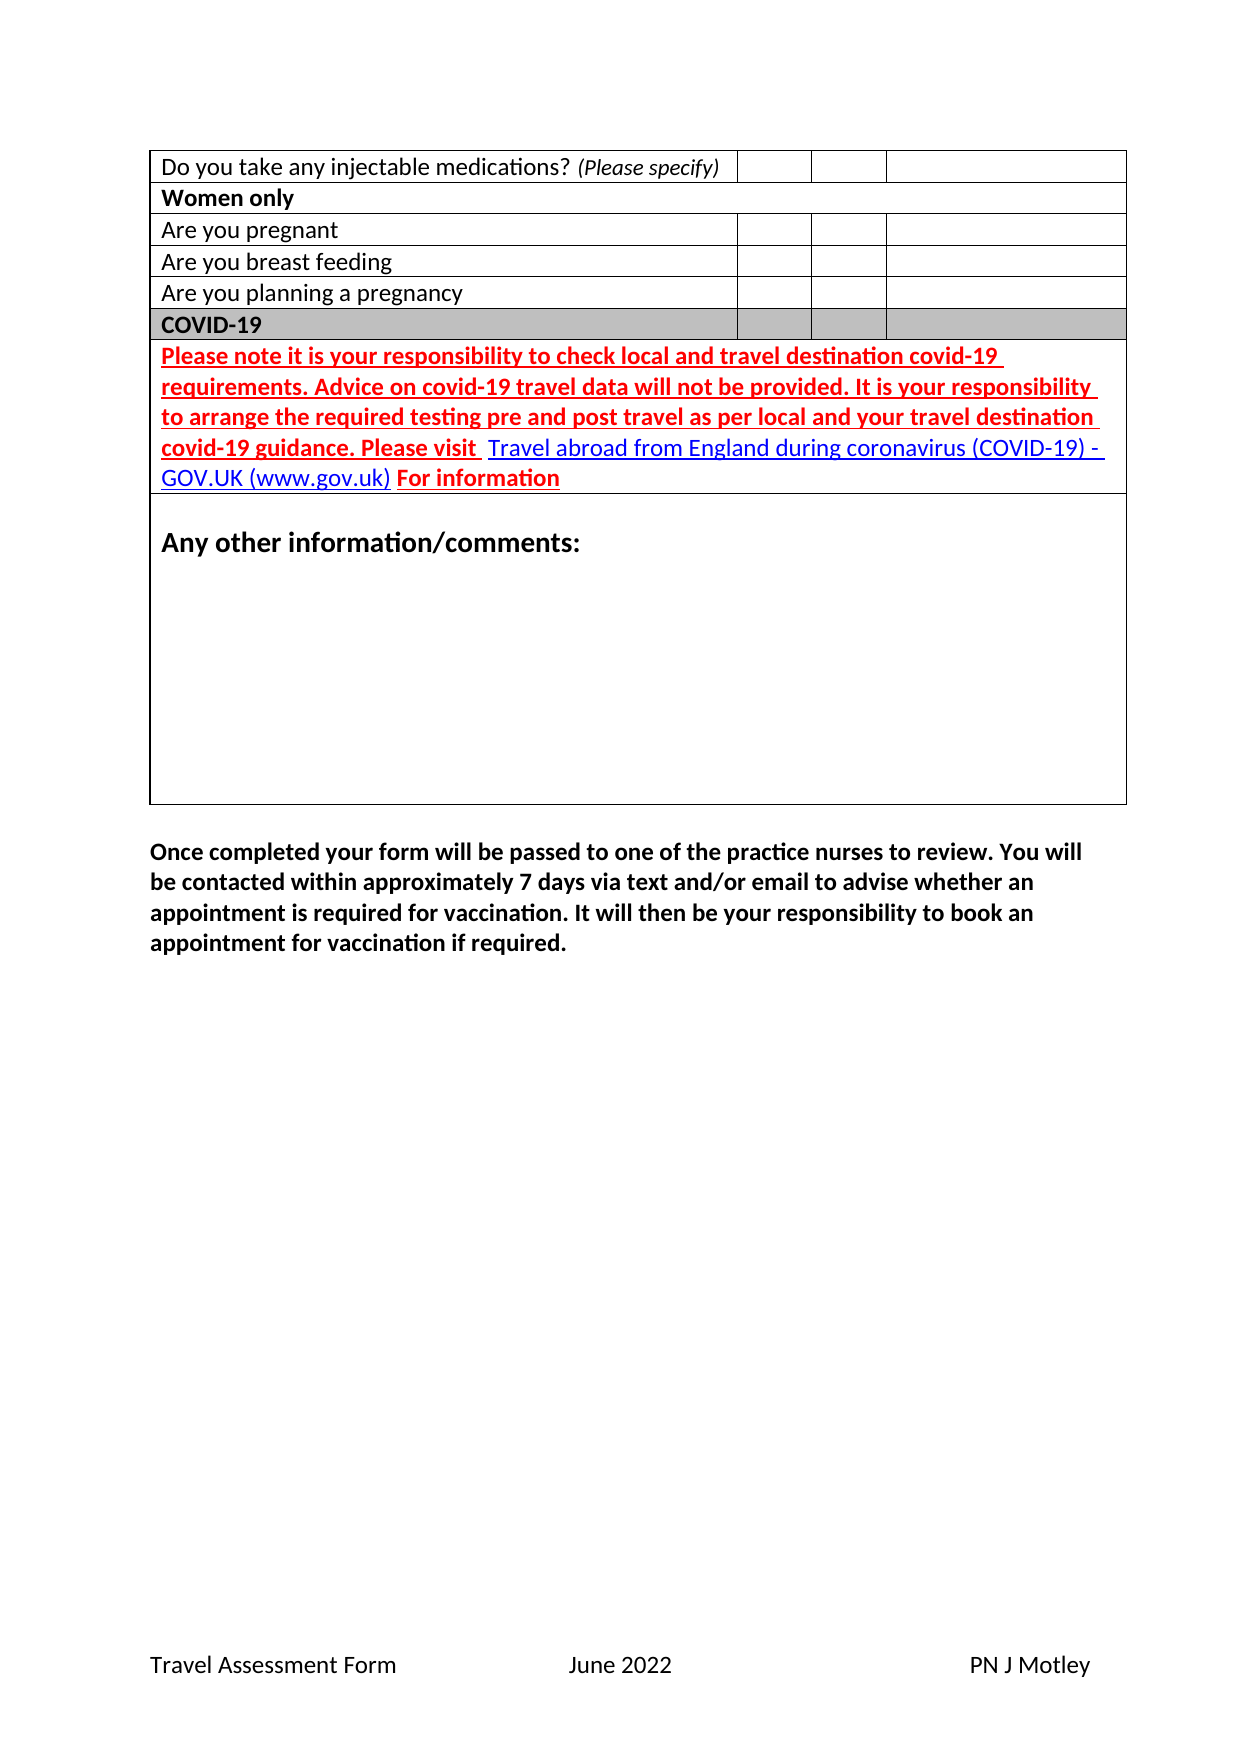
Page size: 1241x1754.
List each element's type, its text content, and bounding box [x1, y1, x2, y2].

table_cell Any other information/comments: [151, 494, 1126, 804]
text Once completed your form will be passed to one of the practice nurses to review. You will be contacted within approximately 7 days via text and/or email to advise whether an appointment is required for vaccination. It will then be your responsibility to book an appointment for vaccination if required. [150, 836, 1090, 958]
table_cell [812, 214, 886, 245]
table_cell [738, 309, 811, 339]
table_cell Women only [151, 183, 1126, 213]
table_cell [812, 151, 886, 182]
table_cell Are you planning a pregnancy [151, 277, 737, 308]
table_cell [738, 151, 811, 182]
table_cell [887, 214, 1126, 245]
table_cell [887, 246, 1126, 276]
table_cell COVID-19 [151, 309, 737, 339]
table_cell [887, 277, 1126, 308]
table_cell Please note it is your responsibility to check local and travel destination covid-19 requirements. Advice on covid-19 travel data will not be provided. It is your responsibility to arrange the required testing pre and post travel as per local and your travel destination covid-19 guidance. Please visit Travel abroad from England during coronavirus (COVID-19) - GOV.UK (www.gov.uk) For information [151, 340, 1126, 493]
table_cell Do you take any injectable medications? (Please specify) [151, 151, 737, 182]
table_cell [812, 309, 886, 339]
table_cell [887, 151, 1126, 182]
table_cell [738, 277, 811, 308]
table_cell Are you breast feeding [151, 246, 737, 276]
table_cell [812, 246, 886, 276]
table_cell [738, 214, 811, 245]
table_cell [812, 277, 886, 308]
table_cell [887, 309, 1126, 339]
table_cell Are you pregnant [151, 214, 737, 245]
table_cell [738, 246, 811, 276]
